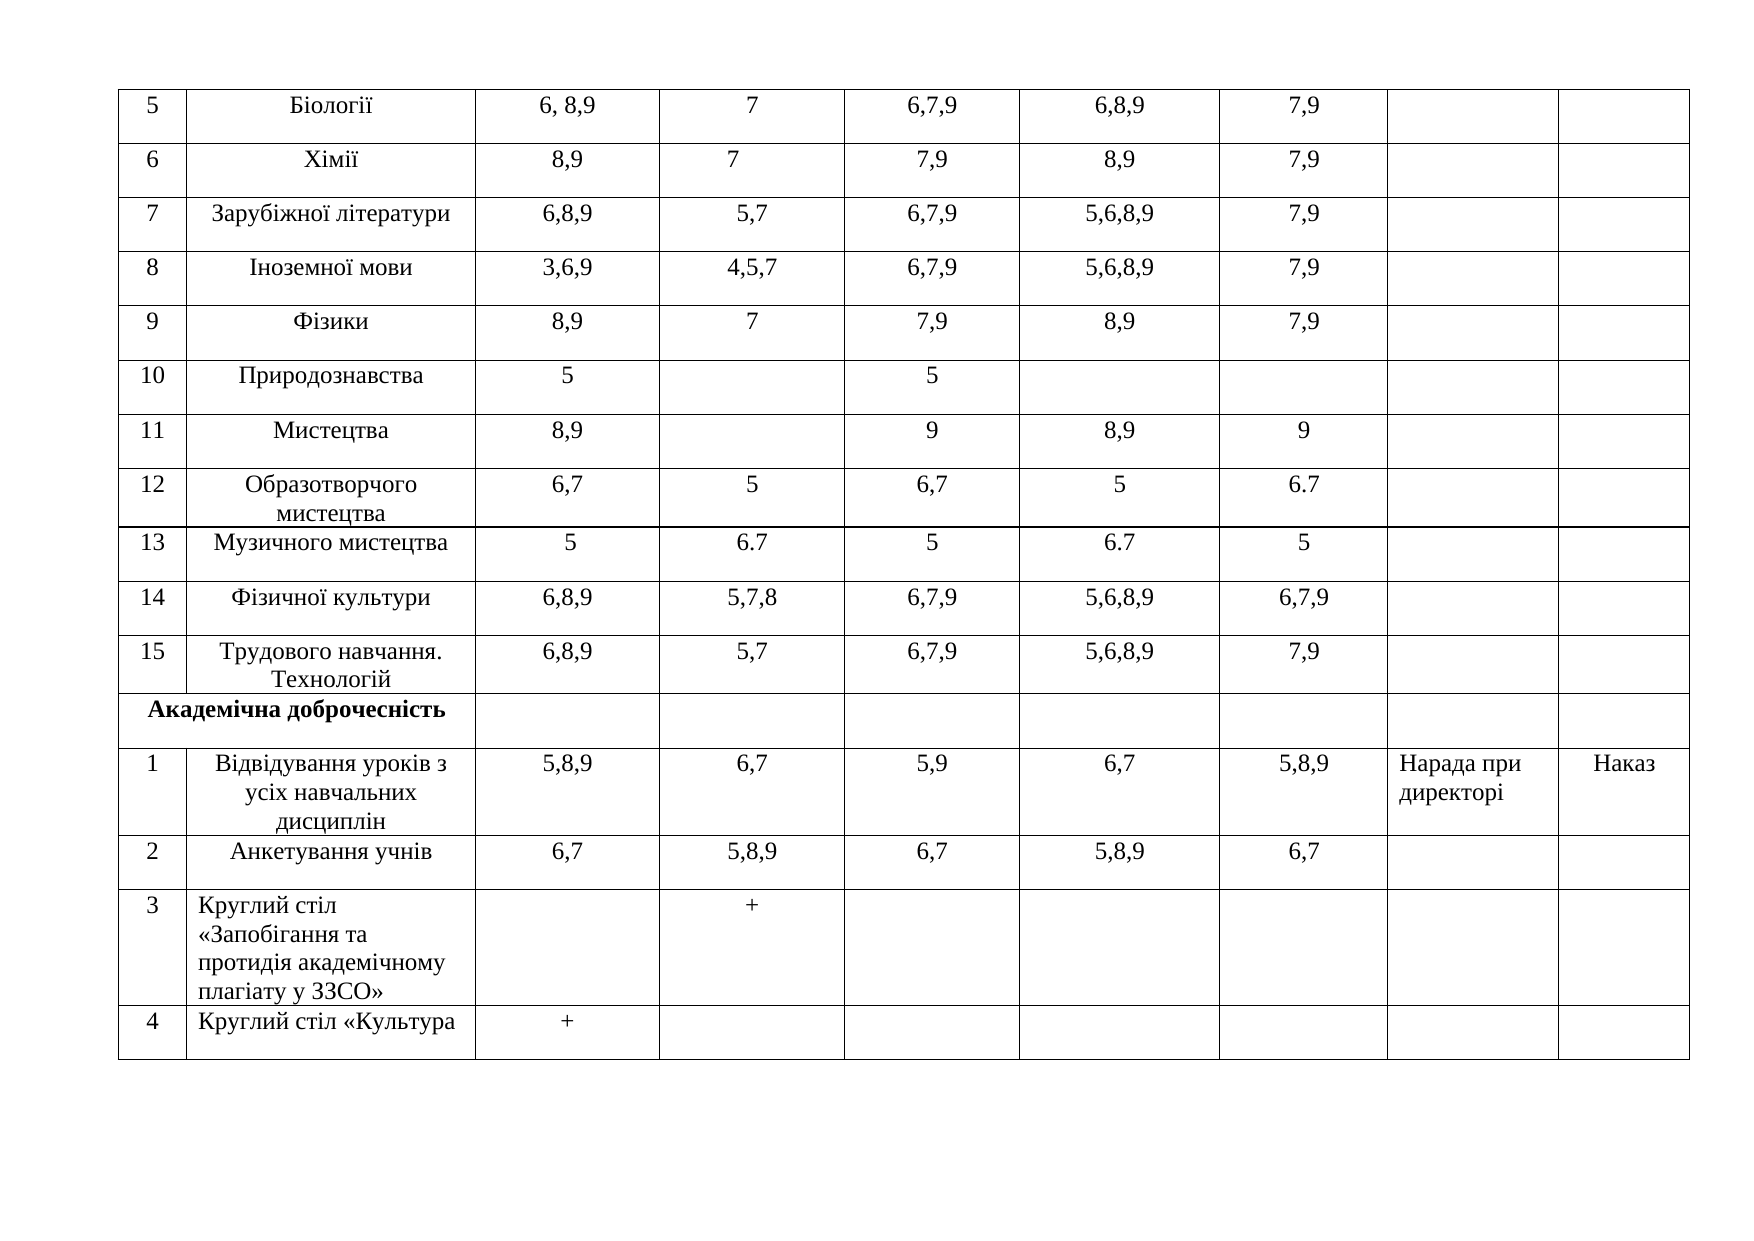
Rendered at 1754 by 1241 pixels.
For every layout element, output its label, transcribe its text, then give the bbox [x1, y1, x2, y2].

table_cell 6,7,9 [845, 90, 1019, 143]
table_cell 7,9 [1220, 90, 1387, 143]
table_cell 6,7,9 [845, 582, 1019, 635]
table_cell 7 [660, 144, 844, 197]
table_cell [1388, 415, 1558, 468]
table_cell [1388, 198, 1558, 251]
table_cell Нарада при директорі [1388, 749, 1558, 835]
table_cell 7,9 [1220, 144, 1387, 197]
table_cell 6 [119, 144, 186, 197]
table_cell 8,9 [476, 415, 659, 468]
table_cell Анкетування учнів [187, 836, 475, 889]
table_cell 10 [119, 361, 186, 414]
table_cell 3 [119, 890, 186, 1005]
table_cell 1 [119, 749, 186, 835]
table_cell [1020, 361, 1219, 414]
table_cell 5 [476, 528, 659, 581]
table_cell 8 [119, 252, 186, 305]
table_cell 6,7 [845, 836, 1019, 889]
table_cell Академічна доброчесність [119, 694, 475, 747]
table_cell [1220, 890, 1387, 1005]
table_cell 5,6,8,9 [1020, 198, 1219, 251]
table_cell 7,9 [845, 306, 1019, 359]
table_cell 5,6,8,9 [1020, 636, 1219, 693]
table_cell [1559, 694, 1689, 747]
table_cell [1220, 361, 1387, 414]
table_cell 9 [119, 306, 186, 359]
table_cell [1559, 890, 1689, 1005]
table_cell 6,7 [476, 469, 659, 526]
table_cell [1559, 528, 1689, 581]
table_cell [1388, 361, 1558, 414]
table_cell 7,9 [1220, 636, 1387, 693]
table_cell 6,7 [845, 469, 1019, 526]
table_cell Наказ [1559, 749, 1689, 835]
table_cell 2 [119, 836, 186, 889]
table_cell [660, 694, 844, 747]
table_cell 5 [845, 528, 1019, 581]
table_cell [845, 694, 1019, 747]
table_cell 6,7 [660, 749, 844, 835]
table_cell Мистецтва [187, 415, 475, 468]
table_cell 6,8,9 [476, 582, 659, 635]
table_cell 5 [476, 361, 659, 414]
table_cell [1388, 306, 1558, 359]
table_cell [1559, 252, 1689, 305]
table_cell [1388, 90, 1558, 143]
table_cell 12 [119, 469, 186, 526]
table_cell 6.7 [1020, 528, 1219, 581]
table_cell 6.7 [1220, 469, 1387, 526]
table_cell 6, 8,9 [476, 90, 659, 143]
table_cell 7,9 [1220, 198, 1387, 251]
table_cell 6,7,9 [845, 636, 1019, 693]
table_cell [1388, 636, 1558, 693]
table_cell 7 [660, 90, 844, 143]
table_cell Відвідування уроків з усіх навчальних дисциплін [187, 749, 475, 835]
table_cell 5 [1220, 528, 1387, 581]
table_cell Біології [187, 90, 475, 143]
table_cell [660, 1006, 844, 1059]
table_cell 11 [119, 415, 186, 468]
table_cell [1559, 1006, 1689, 1059]
table_cell [1220, 1006, 1387, 1059]
table_cell 5,8,9 [660, 836, 844, 889]
table_cell 5 [119, 90, 186, 143]
table_cell [1388, 836, 1558, 889]
table_cell 5 [845, 361, 1019, 414]
table_cell [1559, 361, 1689, 414]
table_cell 6,7 [1220, 836, 1387, 889]
table_cell 6,8,9 [1020, 90, 1219, 143]
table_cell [187, 1006, 475, 1059]
table_cell Музичного мистецтва [187, 528, 475, 581]
table_cell 5,8,9 [476, 749, 659, 835]
table_cell 6,7 [1020, 749, 1219, 835]
table_cell 8,9 [1020, 415, 1219, 468]
table_cell 5,8,9 [1020, 836, 1219, 889]
table_cell [660, 361, 844, 414]
table_cell [1388, 528, 1558, 581]
table_cell 8,9 [1020, 144, 1219, 197]
table_cell Трудового навчання. Технологій [187, 636, 475, 693]
table_cell 9 [1220, 415, 1387, 468]
table_cell [1559, 582, 1689, 635]
table_cell [1220, 694, 1387, 747]
table_cell [1020, 890, 1219, 1005]
table_cell 8,9 [476, 144, 659, 197]
table_cell Хімії [187, 144, 475, 197]
table_cell 6,7 [476, 836, 659, 889]
table_cell 9 [845, 415, 1019, 468]
table_cell Образотворчого мистецтва [187, 469, 475, 526]
table_cell [1388, 694, 1558, 747]
table_cell 15 [119, 636, 186, 693]
table_cell 6,8,9 [476, 636, 659, 693]
table_cell [1559, 469, 1689, 526]
table_cell [476, 890, 659, 1005]
table_cell 5,7 [660, 198, 844, 251]
table_cell 5,8,9 [1220, 749, 1387, 835]
table_cell [1388, 252, 1558, 305]
table_cell 7,9 [1220, 252, 1387, 305]
table_cell 5 [1020, 469, 1219, 526]
table_cell [1388, 890, 1558, 1005]
table_cell 14 [119, 582, 186, 635]
table_cell + [660, 890, 844, 1005]
table_cell 6,7,9 [1220, 582, 1387, 635]
table_cell [1559, 144, 1689, 197]
table_cell [1020, 1006, 1219, 1059]
table_cell 8,9 [1020, 306, 1219, 359]
table_cell 7,9 [1220, 306, 1387, 359]
table_cell 6,8,9 [476, 198, 659, 251]
table_cell 8,9 [476, 306, 659, 359]
table_cell 5 [660, 469, 844, 526]
table_cell [1559, 836, 1689, 889]
table_cell 7 [660, 306, 844, 359]
table_cell [1559, 90, 1689, 143]
table_cell [845, 890, 1019, 1005]
table_cell [1559, 198, 1689, 251]
table_cell Фізики [187, 306, 475, 359]
table_cell Зарубіжної літератури [187, 198, 475, 251]
table_cell [1388, 1006, 1558, 1059]
table_cell Круглий стіл «Запобігання та протидія академічному плагіату у ЗЗСО» [187, 890, 475, 1005]
table_cell Природознавства [187, 361, 475, 414]
table_cell [1388, 144, 1558, 197]
table_cell [660, 415, 844, 468]
table_cell 7 [119, 198, 186, 251]
table_cell 3,6,9 [476, 252, 659, 305]
table_cell [1388, 469, 1558, 526]
table_cell 13 [119, 528, 186, 581]
table_cell 5,6,8,9 [1020, 582, 1219, 635]
table_cell [1020, 694, 1219, 747]
table_cell [845, 1006, 1019, 1059]
table_cell 4 [119, 1006, 186, 1059]
table_cell [1388, 582, 1558, 635]
table_cell 5,7,8 [660, 582, 844, 635]
table_cell [1559, 415, 1689, 468]
table_cell Фізичної культури [187, 582, 475, 635]
table_cell 5,6,8,9 [1020, 252, 1219, 305]
table_cell 5,7 [660, 636, 844, 693]
table_cell [476, 694, 659, 747]
table_cell 6.7 [660, 528, 844, 581]
table_cell 6,7,9 [845, 198, 1019, 251]
table_cell Іноземної мови [187, 252, 475, 305]
table_cell + [476, 1006, 659, 1059]
table_cell [1559, 636, 1689, 693]
table_cell 4,5,7 [660, 252, 844, 305]
table_cell 7,9 [845, 144, 1019, 197]
table_cell 6,7,9 [845, 252, 1019, 305]
table_cell [1559, 306, 1689, 359]
table_cell 5,9 [845, 749, 1019, 835]
